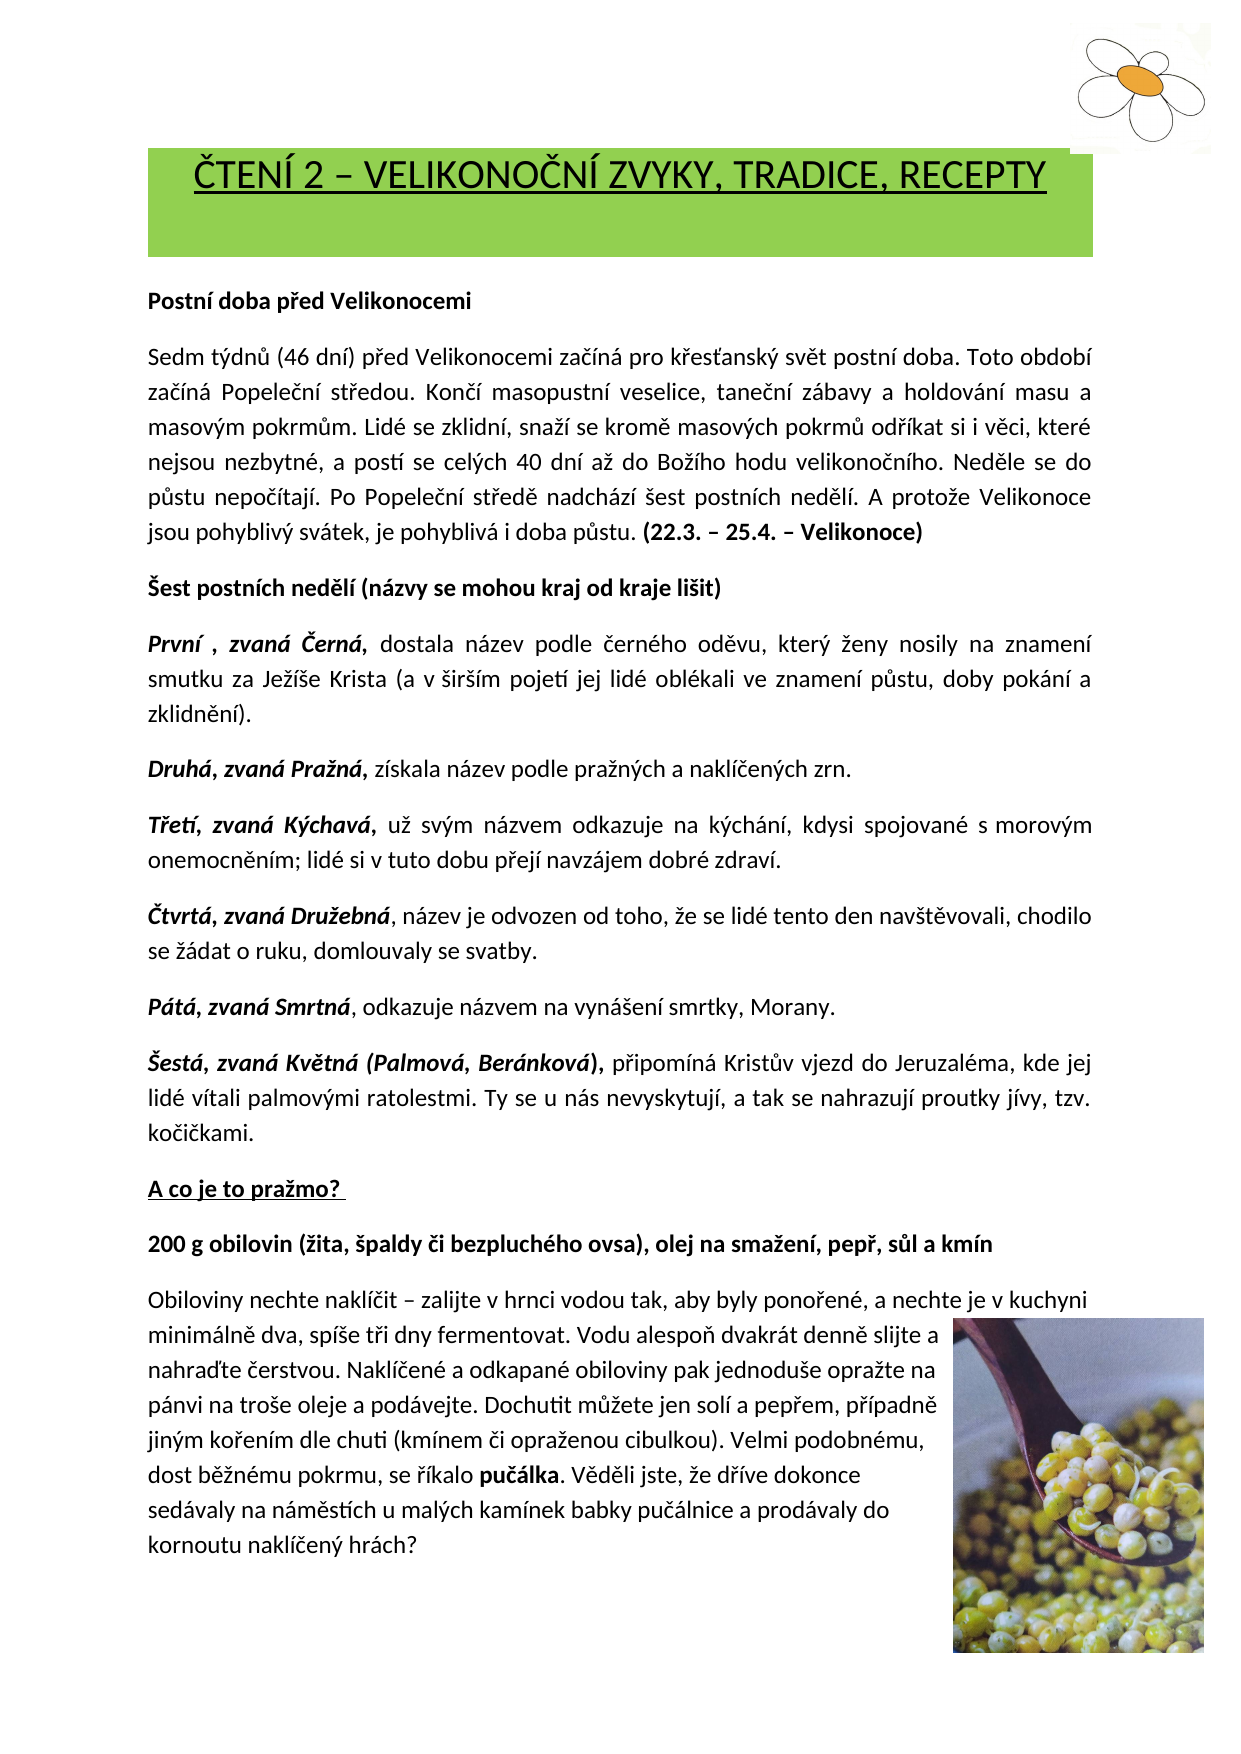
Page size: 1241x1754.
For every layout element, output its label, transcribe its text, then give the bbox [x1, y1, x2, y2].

text Šest postních nedělí (názvy se mohou kraj od kraje lišit) [148, 572, 1093, 602]
text Sedm týdnů (46 dní) před Velikonocemi začíná pro křesťanský svět postní doba. Toto období začíná Popeleční středou. Končí masopustní veselice, taneční zábavy a holdování masu a masovým pokrmům. Lidé se zklidní, snaží se kromě masových pokrmů odříkat si i věci, které nejsou nezbytné, a postí se celých 40 dní až do Božího hodu velikonočního. Neděle se do půstu nepočítají. Po Popeleční středě nadchází šest postních nedělí. A protože Velikonoce jsou pohyblivý svátek, je pohyblivá i doba půstu. (22.3. – 25.4. – Velikonoce) [148, 341, 1093, 547]
text Čtvrtá, zvaná Družebná, název je odvozen od toho, že se lidé tento den navštěvovali, chodilo se žádat o ruku, domlouvaly se svatby. [148, 900, 1093, 966]
text 200 g obilovin (žita, špaldy či bezpluchého ovsa), olej na smažení, pepř, sůl a kmín [148, 1229, 1093, 1259]
text Třetí, zvaná Kýchavá, už svým názvem odkazuje na kýchání, kdysi spojované s morovým onemocněním; lidé si v tuto dobu přejí navzájem dobré zdraví. [148, 809, 1093, 875]
text Postní doba před Velikonocemi [148, 285, 1093, 316]
text ČTENÍ 2 – VELIKONOČNÍ ZVYKY, TRADICE, RECEPTY [148, 148, 1093, 257]
text A co je to pražmo? [148, 1173, 1093, 1203]
text Pátá, zvaná Smrtná, odkazuje názvem na vynášení smrtky, Morany. [148, 991, 1093, 1022]
picture [1070, 23, 1211, 154]
text První , zvaná Černá, dostala název podle černého oděvu, který ženy nosily na znamení smutku za Ježíše Krista (a v širším pojetí jej lidé oblékali ve znamení půstu, doby pokání a zklidnění). [148, 628, 1093, 728]
picture [953, 1318, 1204, 1653]
text Druhá, zvaná Pražná, získala název podle pražných a naklíčených zrn. [148, 754, 1093, 784]
text Šestá, zvaná Květná (Palmová, Beránková), připomíná Kristův vjezd do Jeruzaléma, kde jej lidé vítali palmovými ratolestmi. Ty se u nás nevyskytují, a tak se nahrazují proutky jívy, tzv. kočičkami. [148, 1047, 1093, 1147]
text Obiloviny nechte naklíčit – zalijte v hrnci vodou tak, aby byly ponořené, a nechte je v kuchyni minimálně dva, spíše tři dny fermentovat. Vodu alespoň dvakrát denně slijte a nahraďte čerstvou. Naklíčené a odkapané obiloviny pak jednoduše opražte na pánvi na troše oleje a podávejte. Dochutit můžete jen solí a pepřem, případně jiným kořením dle chuti (kmínem či opraženou cibulkou). Velmi podobnému, dost běžnému pokrmu, se říkalo pučálka. Věděli jste, že dříve dokonce sedávaly na náměstích u malých kamínek babky pučálnice a prodávaly do kornoutu naklíčený hrách? [148, 1284, 1093, 1560]
